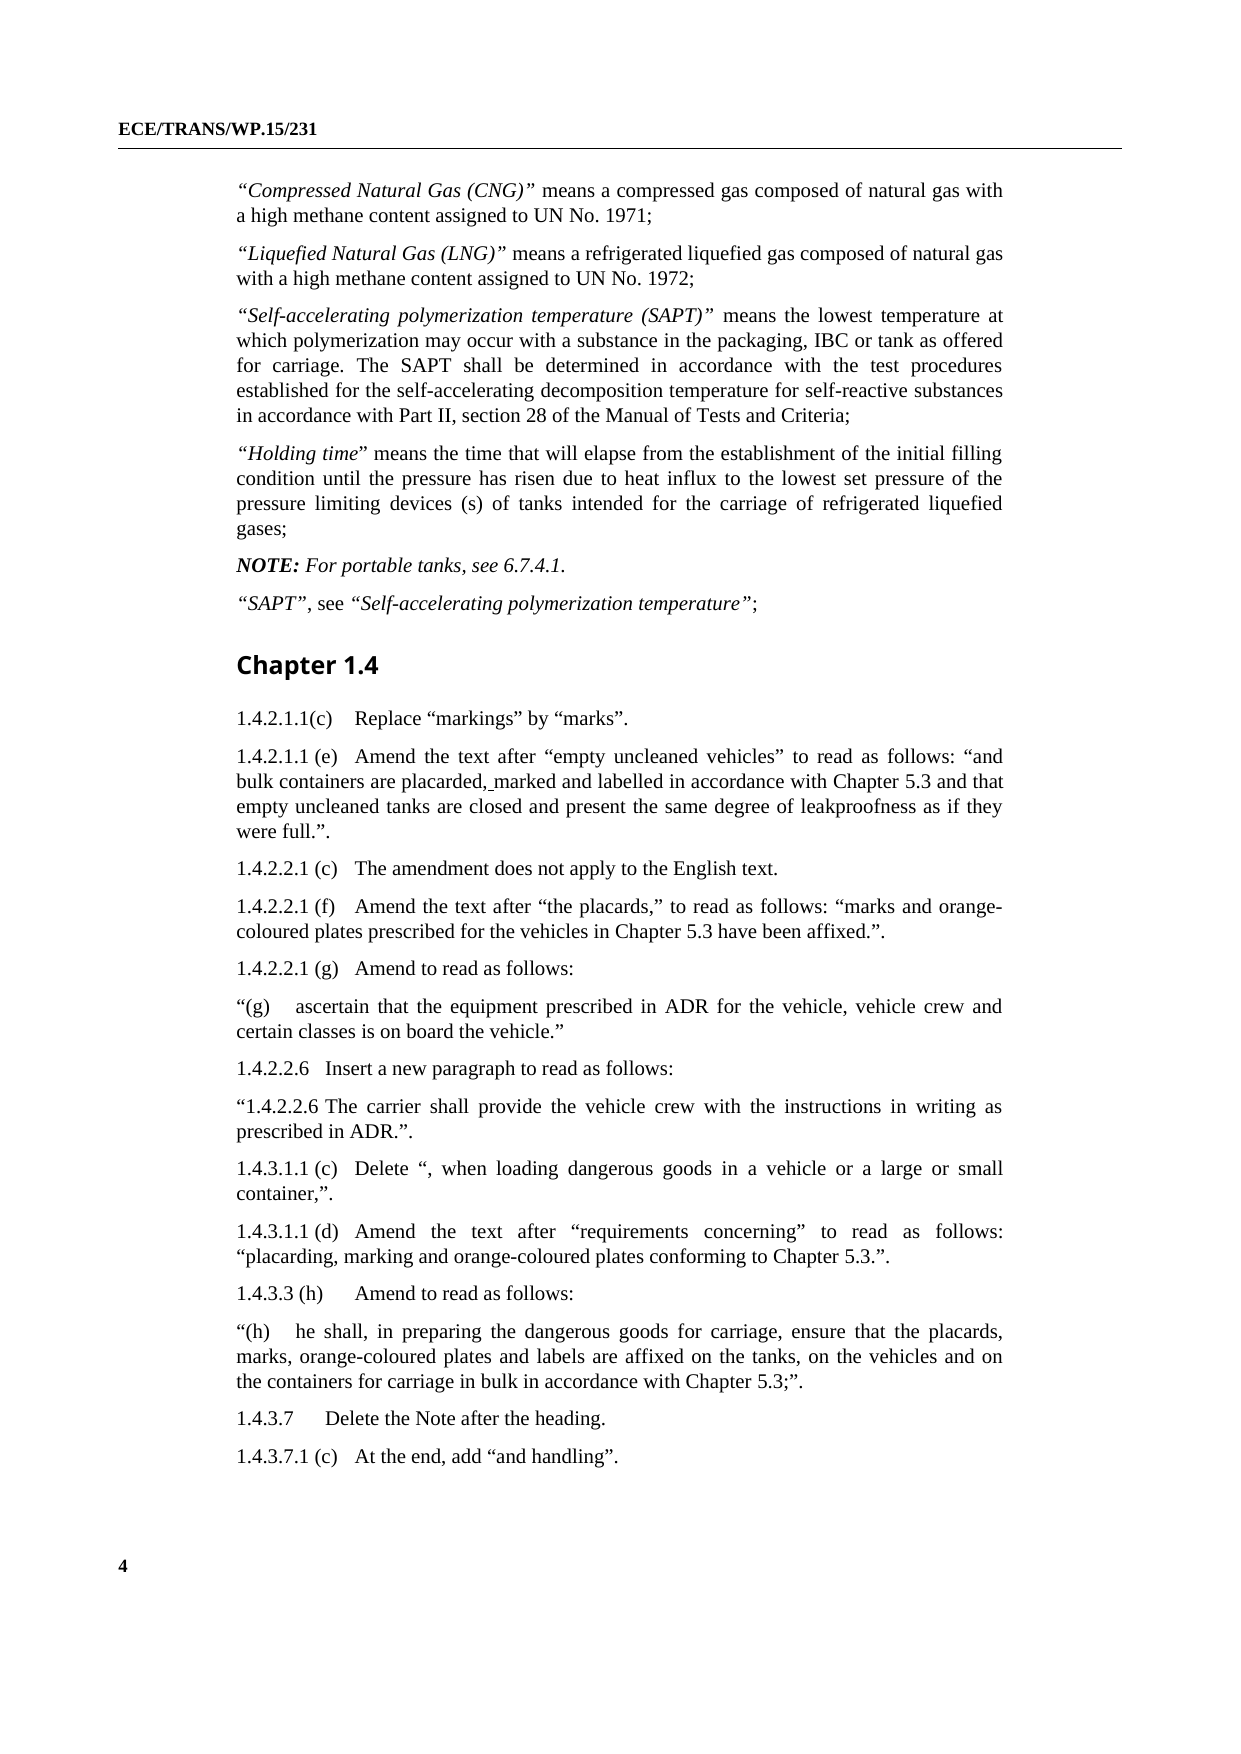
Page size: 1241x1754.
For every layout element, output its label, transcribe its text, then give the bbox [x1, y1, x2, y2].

text “Self-accelerating polymerization temperature (SAPT)” means the lowest temperature at which polymerization may occur with a substance in the packaging, IBC or tank as offered for carriage. The SAPT shall be determined in accordance with the test procedures established for the self-accelerating decomposition temperature for self-reactive substances in accordance with Part II, section 28 of the Manual of Tests and Criteria; [236, 302, 1004, 427]
text 1.4.2.2.6 Insert a new paragraph to read as follows: [236, 1055, 1004, 1080]
text “(g) ascertain that the equipment prescribed in ADR for the vehicle, vehicle crew and certain classes is on board the vehicle.” [236, 993, 1004, 1043]
text 1.4.3.3 (h) Amend to read as follows: [236, 1280, 1004, 1305]
text 1.4.2.1.1 (e) Amend the text after “empty uncleaned vehicles” to read as follows: “and bulk containers are placarded, marked and labelled in accordance with Chapter 5.3 and that empty uncleaned tanks are closed and present the same degree of leakproofness as if they were full.”. [236, 743, 1004, 843]
text “1.4.2.2.6 The carrier shall provide the vehicle crew with the instructions in writing as prescribed in ADR.”. [236, 1093, 1004, 1143]
text Chapter 1.4 [118, 652, 1004, 680]
text 1.4.2.2.1 (f) Amend the text after “the placards,” to read as follows: “marks and orange-coloured plates prescribed for the vehicles in Chapter 5.3 have been affixed.”. [236, 893, 1004, 943]
text “(h) he shall, in preparing the dangerous goods for carriage, ensure that the placards, marks, orange-coloured plates and labels are affixed on the tanks, on the vehicles and on the containers for carriage in bulk in accordance with Chapter 5.3;”. [236, 1318, 1004, 1393]
text 1.4.3.7 Delete the Note after the heading. [236, 1405, 1004, 1430]
text 1.4.3.1.1 (d) Amend the text after “requirements concerning” to read as follows: “placarding, marking and orange-coloured plates conforming to Chapter 5.3.”. [236, 1218, 1004, 1268]
text 1.4.3.1.1 (c) Delete “, when loading dangerous goods in a vehicle or a large or small container,”. [236, 1155, 1004, 1205]
text “Compressed Natural Gas (CNG)” means a compressed gas composed of natural gas with a high methane content assigned to UN No. 1971; [236, 177, 1004, 227]
text “Holding time” means the time that will elapse from the establishment of the initial filling condition until the pressure has risen due to heat influx to the lowest set pressure of the pressure limiting devices (s) of tanks intended for the carriage of refrigerated liquefied gases; [236, 440, 1004, 540]
text 1.4.2.1.1(c) Replace “markings” by “marks”. [236, 705, 1004, 730]
text NOTE: For portable tanks, see 6.7.4.1. [236, 552, 1004, 577]
text “SAPT”, see “Self-accelerating polymerization temperature”; [236, 590, 1004, 615]
text 1.4.3.7.1 (c) At the end, add “and handling”. [236, 1443, 1004, 1468]
text 1.4.2.2.1 (c) The amendment does not apply to the English text. [236, 855, 1004, 880]
text “Liquefied Natural Gas (LNG)” means a refrigerated liquefied gas composed of natural gas with a high methane content assigned to UN No. 1972; [236, 240, 1004, 290]
text 1.4.2.2.1 (g) Amend to read as follows: [236, 955, 1004, 980]
